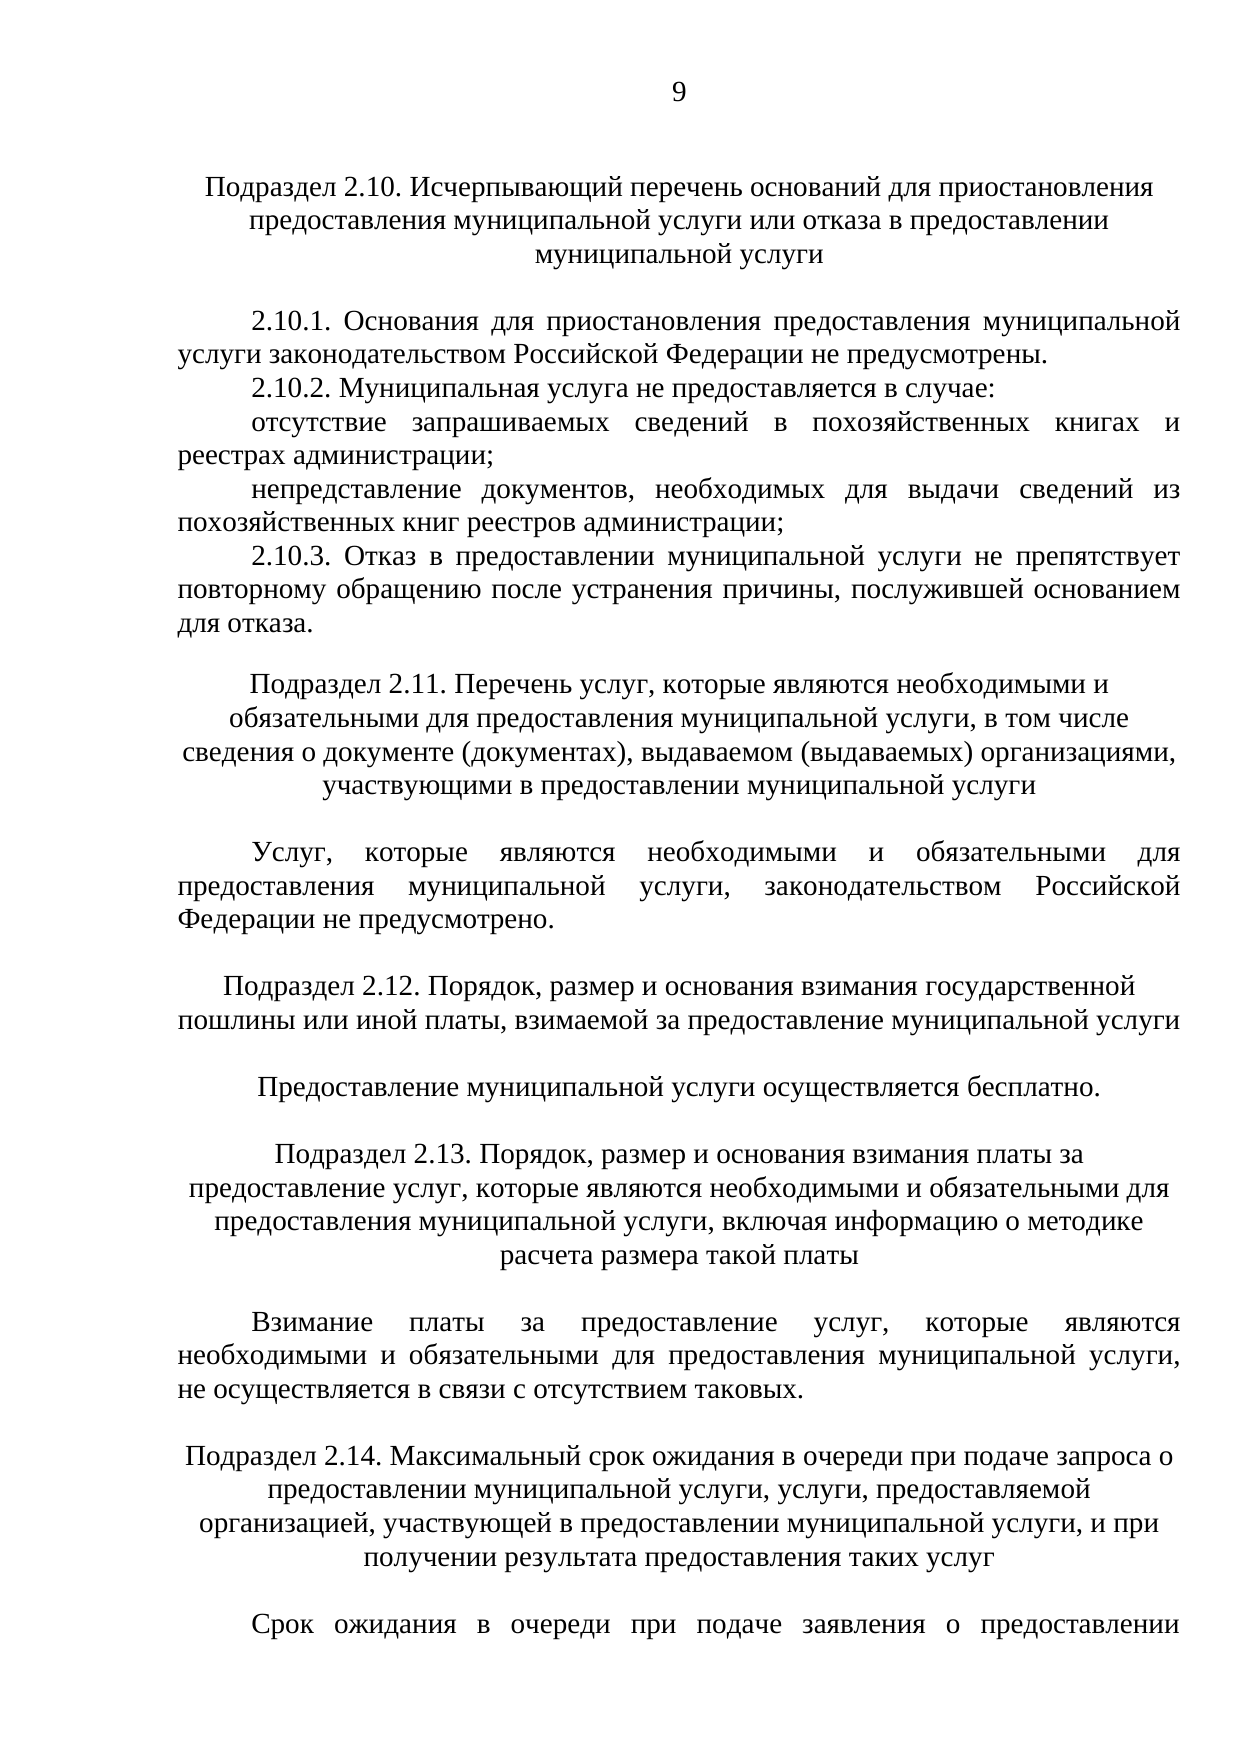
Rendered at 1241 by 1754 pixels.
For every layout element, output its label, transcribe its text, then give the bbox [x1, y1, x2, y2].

text Подраздел 2.10. Исчерпывающий перечень оснований для приостановления предоставления муниципальной услуги или отказа в предоставлении муниципальной услуги [177, 169, 1181, 269]
text отсутствие запрашиваемых сведений в похозяйственных книгах и реестрах администрации; [177, 404, 1181, 471]
text Предоставление муниципальной услуги осуществляется бесплатно. [177, 1069, 1181, 1103]
text 2.10.3. Отказ в предоставлении муниципальной услуги не препятствует повторному обращению после устранения причины, послужившей основанием для отказа. [177, 538, 1181, 638]
text Подраздел 2.12. Порядок, размер и основания взимания государственной пошлины или иной платы, взимаемой за предоставление муниципальной услуги [177, 968, 1181, 1036]
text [177, 1606, 1181, 1639]
text Взимание платы за предоставление услуг, которые являются необходимыми и обязательными для предоставления муниципальной услуги, не осуществляется в связи с отсутствием таковых. [177, 1304, 1181, 1404]
text непредставление документов, необходимых для выдачи сведений из похозяйственных книг реестров администрации; [177, 471, 1181, 538]
text Услуг, которые являются необходимыми и обязательными для предоставления муниципальной услуги, законодательством Российской Федерации не предусмотрено. [177, 834, 1181, 935]
text Подраздел 2.13. Порядок, размер и основания взимания платы за предоставление услуг, которые являются необходимыми и обязательными для предоставления муниципальной услуги, включая информацию о методике расчета размера такой платы [177, 1136, 1181, 1270]
text Подраздел 2.14. Максимальный срок ожидания в очереди при подаче запроса о предоставлении муниципальной услуги, услуги, предоставляемой организацией, участвующей в предоставлении муниципальной услуги, и при получении результата предоставления таких услуг [177, 1438, 1181, 1572]
text Подраздел 2.11. Перечень услуг, которые являются необходимыми и обязательными для предоставления муниципальной услуги, в том числе сведения о документе (документах), выдаваемом (выдаваемых) организациями, участвующими в предоставлении муниципальной услуги [177, 667, 1181, 801]
text 2.10.2. Муниципальная услуга не предоставляется в случае: [177, 370, 1181, 404]
text 2.10.1. Основания для приостановления предоставления муниципальной услуги законодательством Российской Федерации не предусмотрены. [177, 303, 1181, 370]
